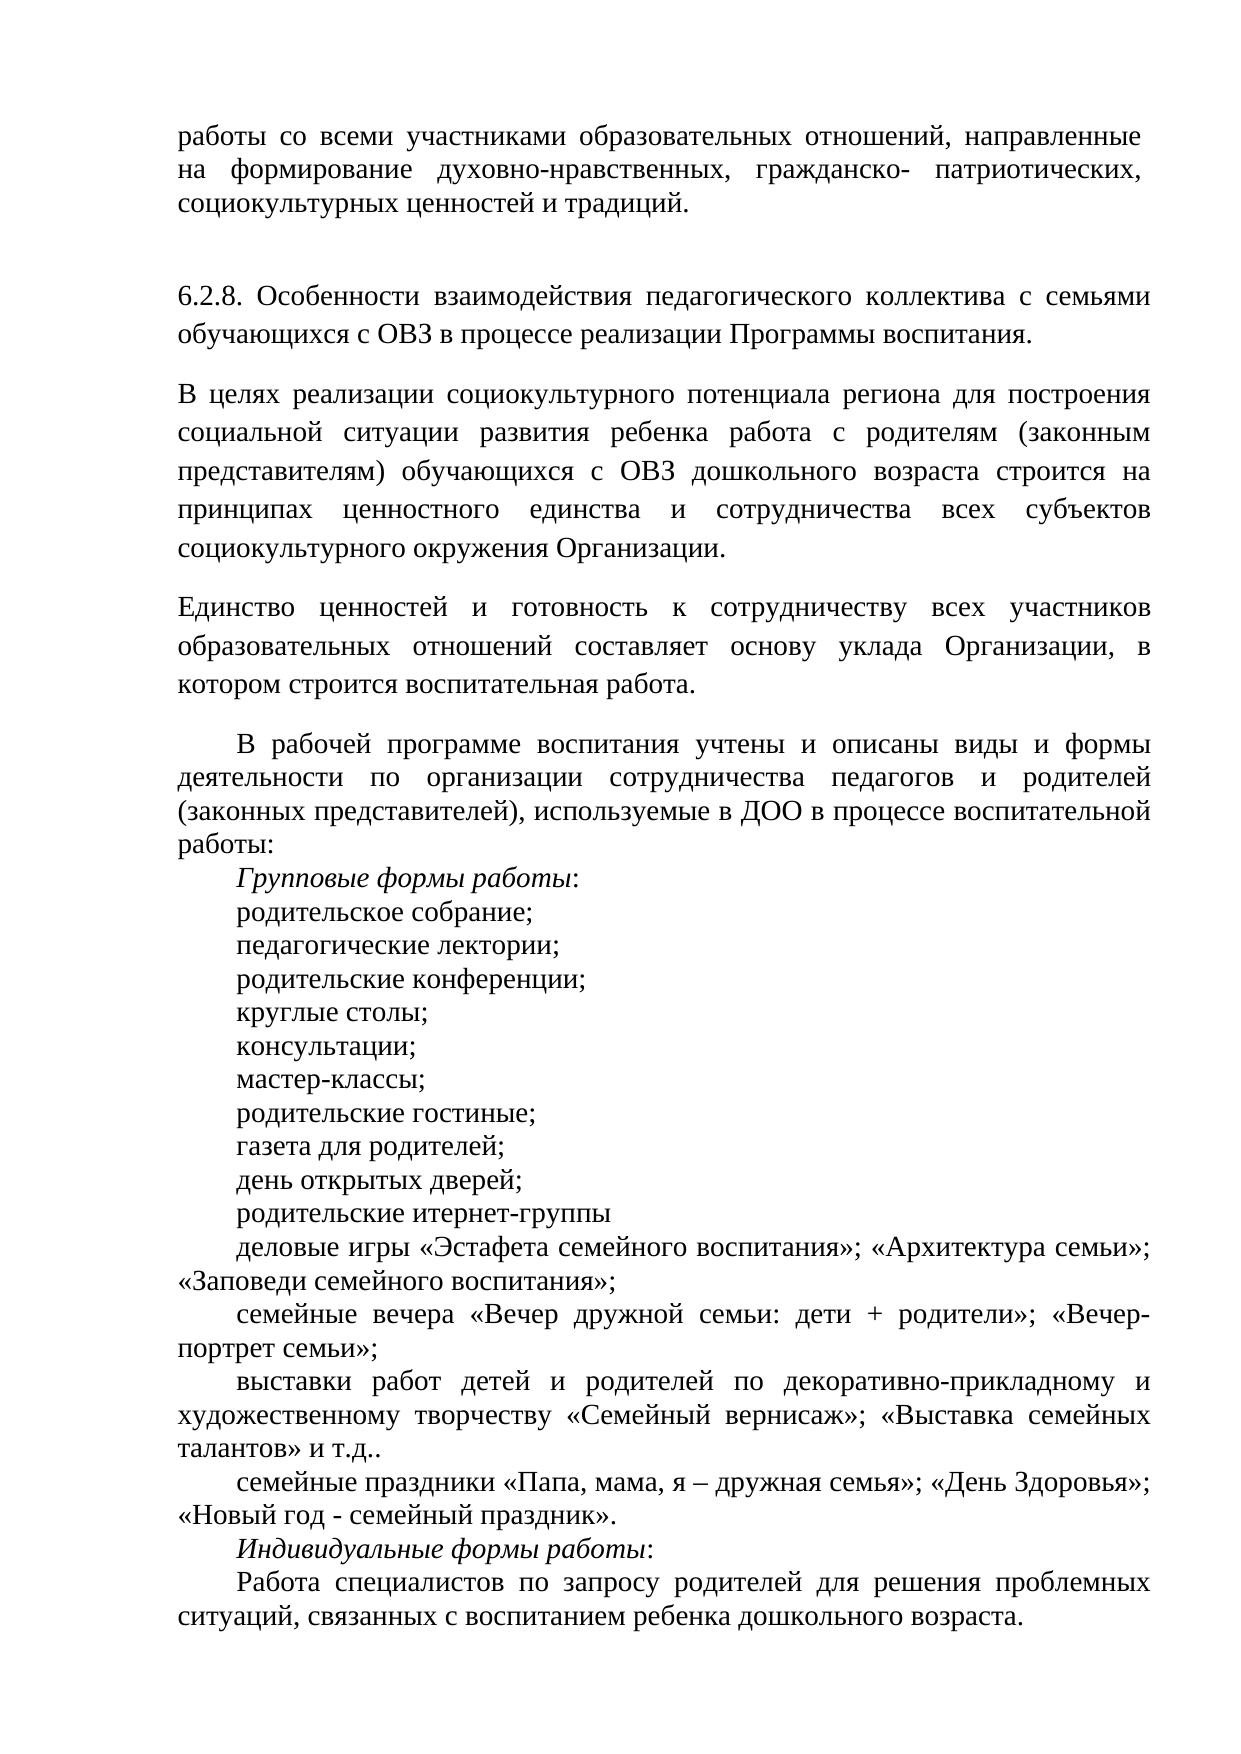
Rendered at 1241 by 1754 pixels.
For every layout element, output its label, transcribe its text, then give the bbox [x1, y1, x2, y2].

text газета для родителей; [177, 1128, 1152, 1162]
text круглые столы; [177, 994, 1152, 1028]
text Работа специалистов по запросу родителей для решения проблемных ситуаций, связанных с воспитанием ребенка дошкольного возраста. [177, 1564, 1152, 1632]
text родительские конференции; [177, 961, 1152, 994]
text В рабочей программе воспитания учтены и описаны виды и формы деятельности по организации сотрудничества педагогов и родителей (законных представителей), используемые в ДОО в процессе воспитательной работы: [177, 726, 1152, 860]
text родительские итернет-группы [177, 1196, 1152, 1229]
text выставки работ детей и родителей по декоративно-прикладному и художественному творчеству «Семейный вернисаж»; «Выставка семейных талантов» и т.д.. [177, 1363, 1152, 1464]
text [177, 118, 1142, 219]
text родительское собрание; [177, 894, 1152, 927]
text семейные праздники «Папа, мама, я – дружная семья»; «День Здоровья»; «Новый год - семейный праздник». [177, 1464, 1152, 1531]
text Единство ценностей и готовность к сотрудничеству всех участников образовательных отношений составляет основу уклада Организации, в котором строится воспитательная работа. [177, 589, 1152, 700]
text семейные вечера «Вечер дружной семьи: дети + родители»; «Вечер-портрет семьи»; [177, 1296, 1152, 1363]
text Групповые формы работы: [177, 860, 1152, 894]
text родительские гостиные; [177, 1095, 1152, 1128]
text консультации; [177, 1028, 1152, 1061]
text 6.2.8. Особенности взаимодействия педагогического коллектива с семьями обучающихся с ОВЗ в процессе реализации Программы воспитания. [177, 278, 1152, 350]
text педагогические лектории; [177, 927, 1152, 961]
text мастер-классы; [177, 1061, 1152, 1095]
text Индивидуальные формы работы: [177, 1531, 1152, 1564]
text день открытых дверей; [177, 1162, 1152, 1196]
text деловые игры «Эстафета семейного воспитания»; «Архитектура семьи»; «Заповеди семейного воспитания»; [177, 1229, 1152, 1296]
text В целях реализации социокультурного потенциала региона для построения социальной ситуации развития ребенка работа с родителям (законным представителям) обучающихся с ОВЗ дошкольного возраста строится на принципах ценностного единства и сотрудничества всех субъектов социокультурного окружения Организации. [177, 376, 1152, 564]
